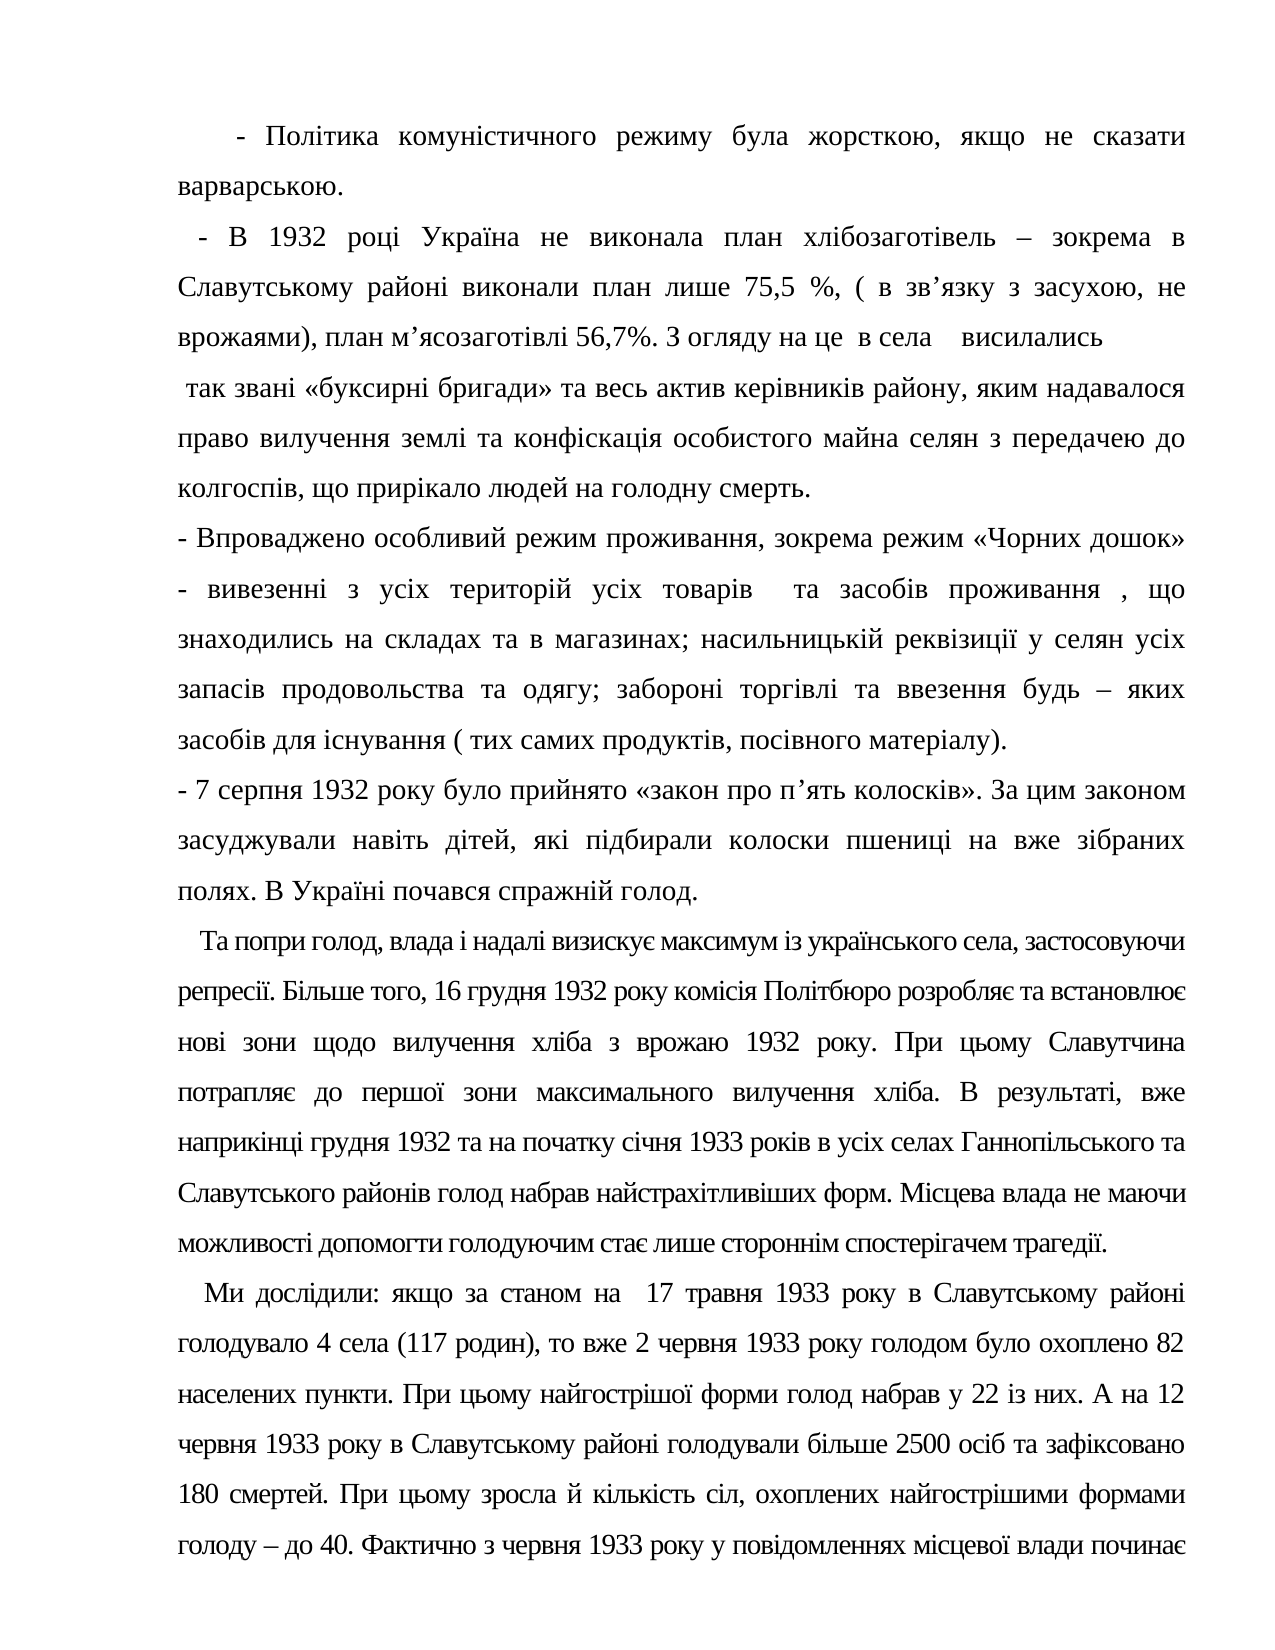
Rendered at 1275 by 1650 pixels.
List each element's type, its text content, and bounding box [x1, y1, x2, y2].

text Та попри голод, влада і надалі визискує максимум із українського села, застосовуючи репресії. Більше того, 16 грудня 1932 року комісія Політбюро розробляє та встановлює нові зони щодо вилучення хліба з врожаю 1932 року. При цьому Славутчина потрапляє до першої зони максимального вилучення хліба. В результаті, вже наприкінці грудня 1932 та на початку січня 1933 років в усіх селах Ганнопільського та Славутського районів голод набрав найстрахітливіших форм. Місцева влада не маючи можливості допомогти голодуючим стає лише стороннім спостерігачем трагедії. [177, 923, 1186, 1258]
text - В 1932 році Україна не виконала план хлібозаготівель – зокрема в Славутському районі виконали план лише 75,5 %, ( в зв’язку з засухою, не врожаями), план м’ясозаготівлі 56,7%. З огляду на це в села висилались [177, 219, 1186, 353]
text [177, 1275, 1186, 1560]
text - 7 серпня 1932 року було прийнято «закон про п’ять колосків». За цим законом засуджували навіть дітей, які підбирали колоски пшениці на вже зібраних полях. В Україні почався спражній голод. [177, 772, 1186, 906]
text так звані «буксирні бригади» та весь актив керівників району, яким надавалося право вилучення землі та конфіскація особистого майна селян з передачею до колгоспів, що прирікало людей на голодну смерть. [177, 370, 1186, 504]
text - Політика комуністичного режиму була жорсткою, якщо не сказати варварською. [177, 118, 1186, 202]
text - Впроваджено особливий режим проживання, зокрема режим «Чорних дошок» - вивезенні з усіх територій усіх товарів та засобів проживання , що знаходились на складах та в магазинах; насильницькій реквізиції у селян усіх запасів продовольства та одягу; забороні торгівлі та ввезення будь – яких засобів для існування ( тих самих продуктів, посівного матеріалу). [177, 521, 1186, 755]
